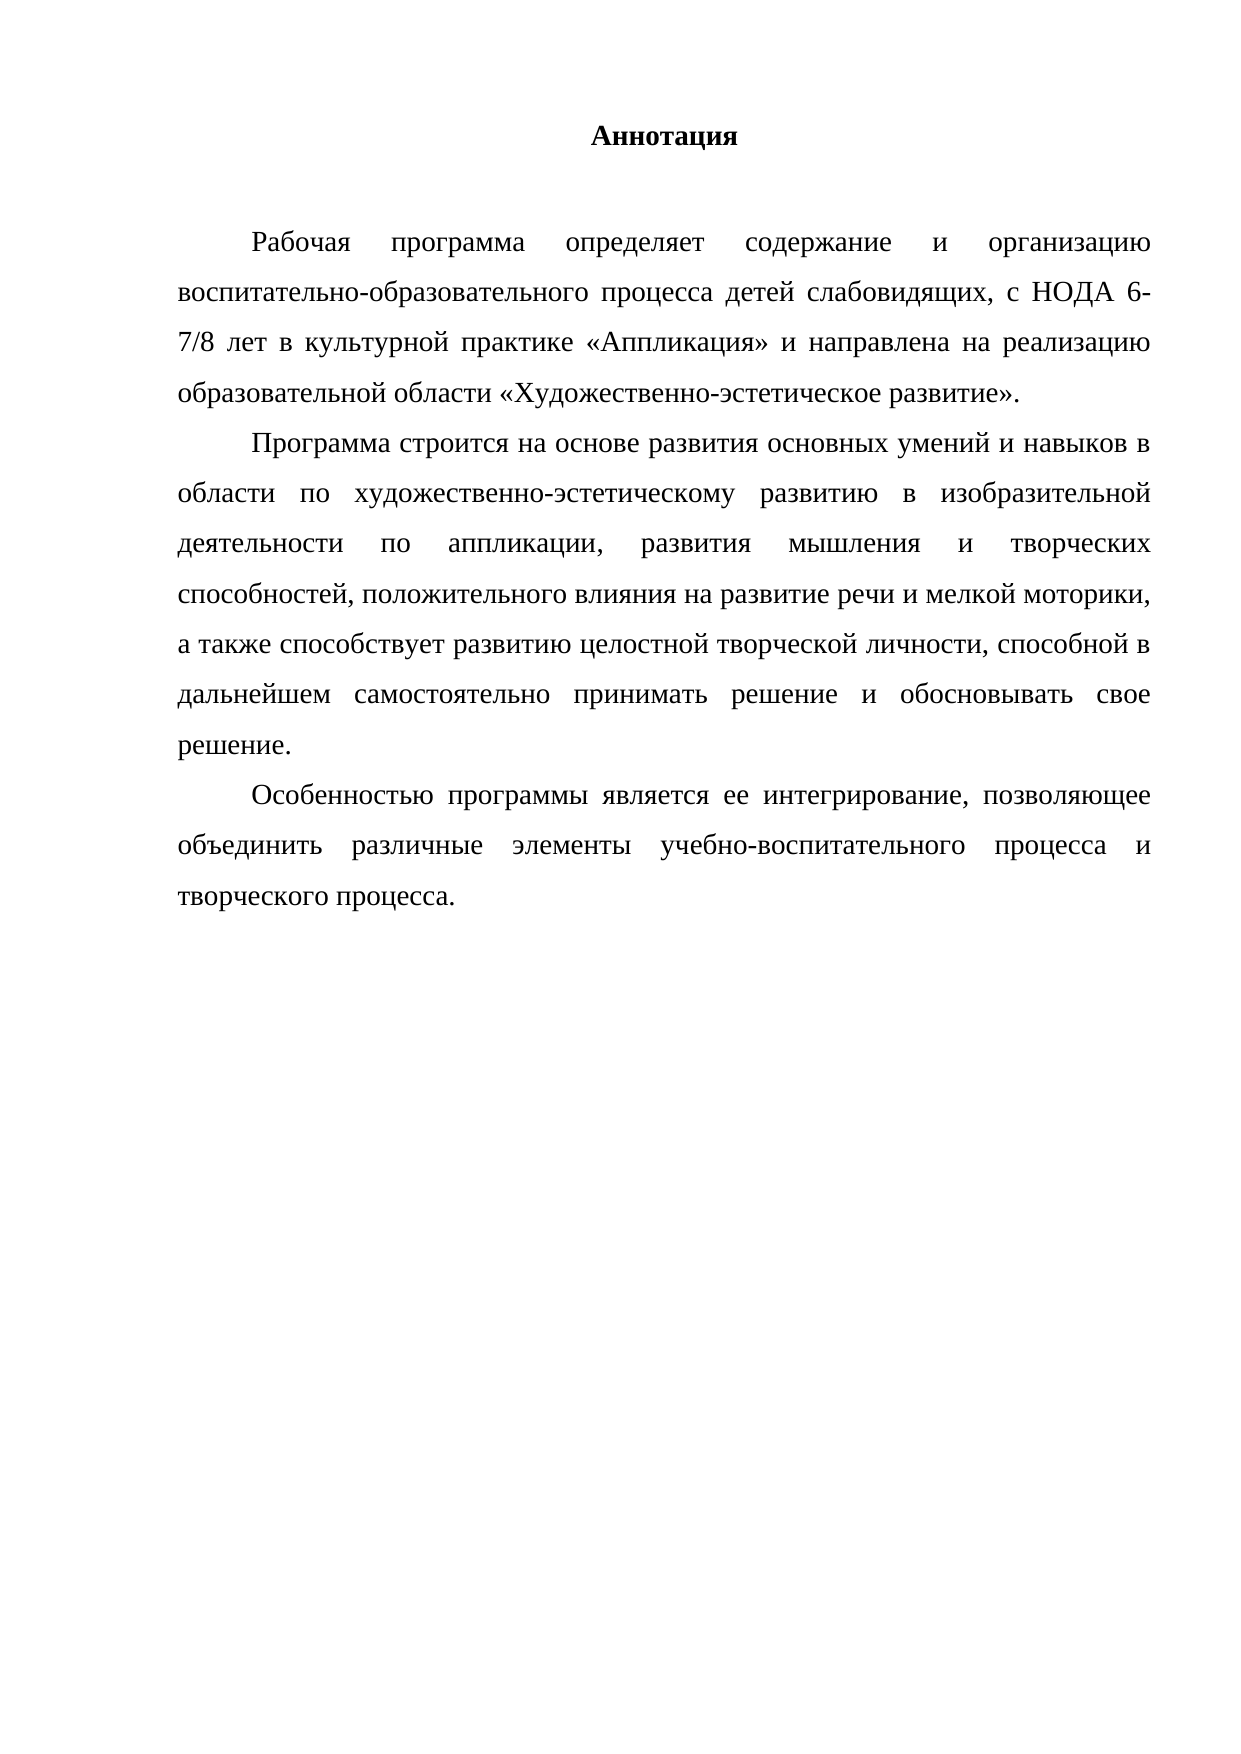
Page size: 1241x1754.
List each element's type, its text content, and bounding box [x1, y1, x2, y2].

text Аннотация [177, 118, 1152, 152]
text Рабочая программа определяет содержание и организацию воспитательно-образовательного процесса детей слабовидящих, с НОДА 6-7/8 лет в культурной практике «Аппликация» и направлена на реализацию образовательной области «Художественно-эстетическое развитие». [177, 224, 1152, 408]
text Особенностью программы является ее интегрирование, позволяющее объединить различные элементы учебно-воспитательного процесса и творческого процесса. [177, 777, 1152, 911]
text Программа строится на основе развития основных умений и навыков в области по художественно-эстетическому развитию в изобразительной деятельности по аппликации, развития мышления и творческих способностей, положительного влияния на развитие речи и мелкой моторики, а также способствует развитию целостной творческой личности, способной в дальнейшем самостоятельно принимать решение и обосновывать свое решение. [177, 425, 1152, 760]
